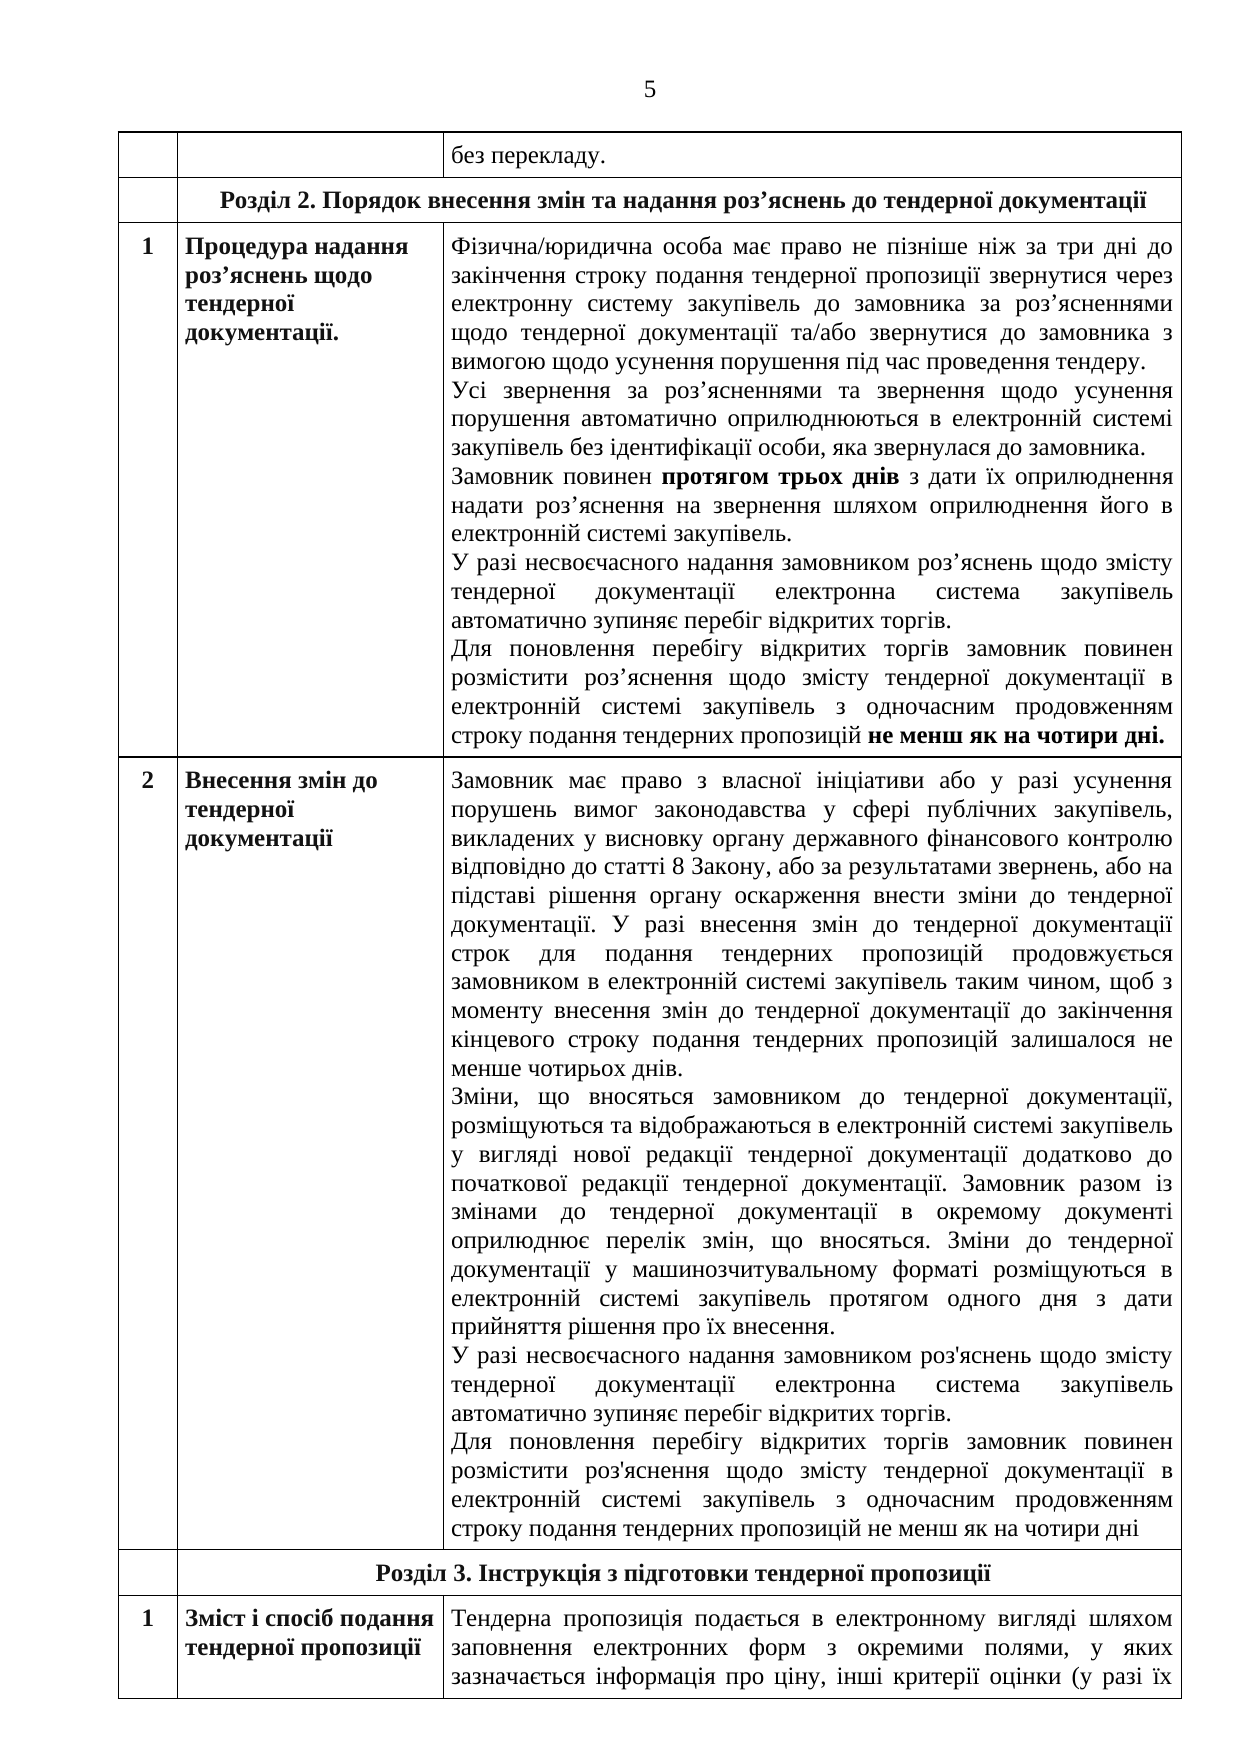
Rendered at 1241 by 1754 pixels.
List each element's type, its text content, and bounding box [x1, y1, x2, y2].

table_cell [119, 1550, 177, 1595]
table_cell Розділ 3. Інструкція з підготовки тендерної пропозиції [178, 1550, 1181, 1595]
table_cell Замовник має право з власної ініціативи або у разі усунення порушень вимог законодавства у сфері публічних закупівель, викладених у висновку органу державного фінансового контролю відповідно до статті 8 Закону, або за результатами звернень, або на підставі рішення органу оскарження внести зміни до тендерної документації. У разі внесення змін до тендерної документації строк для подання тендерних пропозицій продовжується замовником в електронній системі закупівель таким чином, щоб з моменту внесення змін до тендерної документації до закінчення кінцевого строку подання тендерних пропозицій залишалося не менше чотирьох днів. Зміни, що вносяться замовником до тендерної документації, розміщуються та відображаються в електронній системі закупівель у вигляді нової редакції тендерної документації додатково до початкової редакції тендерної документації. Замовник разом із змінами до тендерної документації в окремому документі оприлюднює перелік змін, що вносяться. Зміни до тендерної документації у машинозчитувальному форматі розміщуються в електронній системі закупівель протягом одного дня з дати прийняття рішення про їх внесення. У разі несвоєчасного надання замовником роз'яснень щодо змісту тендерної документації електронна система закупівель автоматично зупиняє перебіг відкритих торгів. Для поновлення перебігу відкритих торгів замовник повинен розмістити роз'яснення щодо змісту тендерної документації в електронній системі закупівель з одночасним продовженням строку подання тендерних пропозицій не менш як на чотири дні [444, 758, 1181, 1549]
table_cell 7 [119, 133, 177, 177]
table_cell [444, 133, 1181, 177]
table_cell 1 [119, 1596, 177, 1698]
table_cell 2 [119, 758, 177, 1549]
table_cell 1 [119, 223, 177, 756]
table_cell Фізична/юридична особа має право не пізніше ніж за три дні до закінчення строку подання тендерної пропозиції звернутися через електронну систему закупівель до замовника за роз’ясненнями щодо тендерної документації та/або звернутися до замовника з вимогою щодо усунення порушення під час проведення тендеру. Усі звернення за роз’ясненнями та звернення щодо усунення порушення автоматично оприлюднюються в електронній системі закупівель без ідентифікації особи, яка звернулася до замовника. Замовник повинен протягом трьох днів з дати їх оприлюднення надати роз’яснення на звернення шляхом оприлюднення його в електронній системі закупівель. У разі несвоєчасного надання замовником роз’яснень щодо змісту тендерної документації електронна система закупівель автоматично зупиняє перебіг відкритих торгів. Для поновлення перебігу відкритих торгів замовник повинен розмістити роз’яснення щодо змісту тендерної документації в електронній системі закупівель з одночасним продовженням строку подання тендерних пропозицій не менш як на чотири дні. [444, 223, 1181, 756]
table_cell Розділ 2. Порядок внесення змін та надання роз’яснень до тендерної документації [178, 178, 1181, 222]
table_cell Процедура надання роз’яснень щодо тендерної документації. [178, 223, 443, 756]
table_cell [119, 178, 177, 222]
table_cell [178, 1596, 443, 1698]
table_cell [178, 133, 443, 177]
table_cell Внесення змін до тендерної документації [178, 758, 443, 1549]
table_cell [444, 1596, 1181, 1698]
